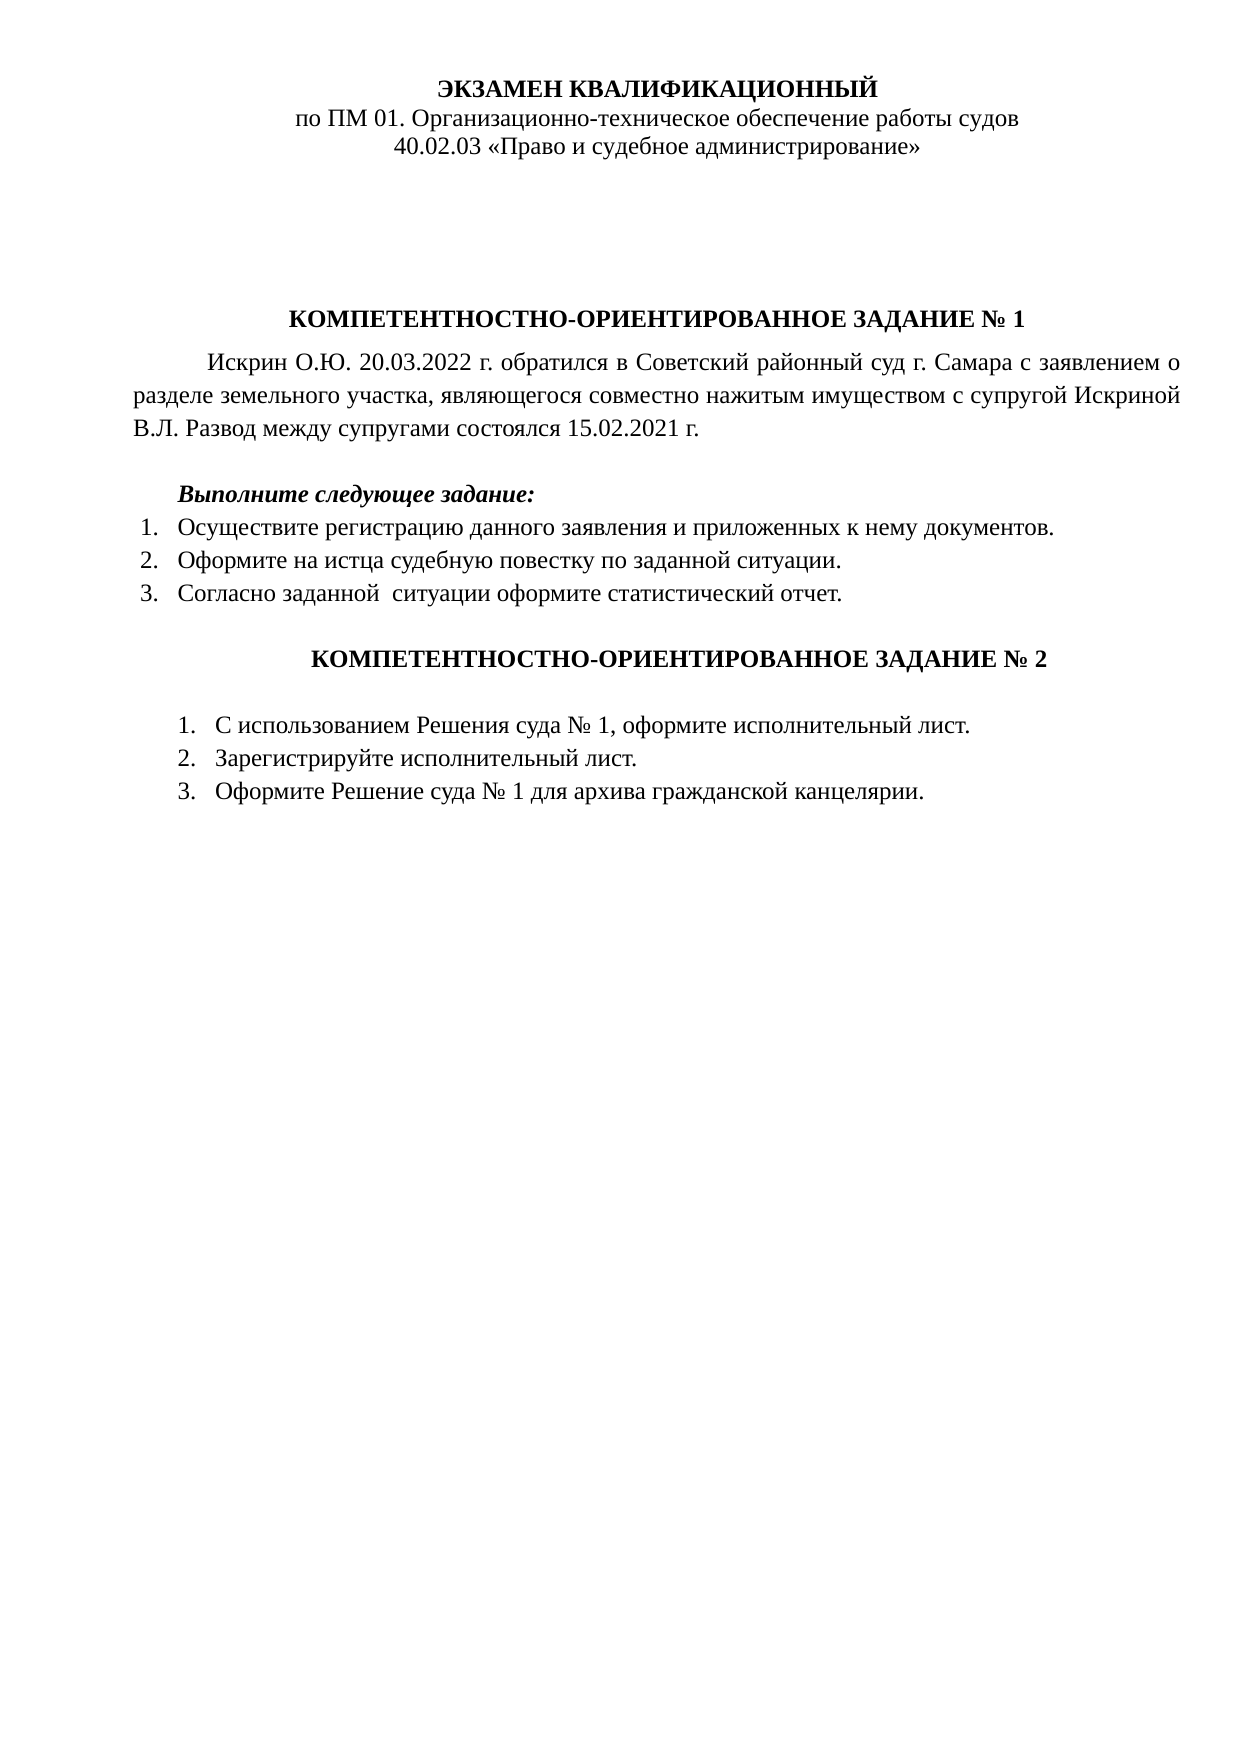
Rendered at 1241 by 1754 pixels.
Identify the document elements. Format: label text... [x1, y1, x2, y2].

list С использованием Решения суда № 1, оформите исполнительный лист. [177, 710, 1181, 739]
text КОМПЕТЕНТНОСТНО-ОРИЕНТИРОВАННОЕ ЗАДАНИЕ № 1 [133, 304, 1181, 333]
list Согласно заданной ситуации оформите статистический отчет. [140, 578, 1181, 607]
text ЭКЗАМЕН КВАЛИФИКАЦИОННЫЙ [133, 74, 1182, 103]
list Оформите Решение суда № 1 для архива гражданской канцелярии. [177, 776, 1181, 805]
list Осуществите регистрацию данного заявления и приложенных к нему документов. [140, 512, 1181, 541]
list КОМПЕТЕНТНОСТНО-ОРИЕНТИРОВАННОЕ ЗАДАНИЕ № 2 [177, 644, 1181, 673]
text 40.02.03 «Право и судебное администрирование» [133, 131, 1181, 160]
list Зарегистрируйте исполнительный лист. [177, 743, 1181, 772]
text Выполните следующее задание: [133, 479, 1181, 508]
text Искрин О.Ю. 20.03.2022 г. обратился в Советский районный суд г. Самара с заявлением о разделе земельного участка, являющегося совместно нажитым имуществом с супругой Искриной В.Л. Развод между супругами состоялся 15.02.2021 г. [133, 347, 1181, 442]
text по ПМ 01. Организационно-техническое обеспечение работы судов [133, 103, 1181, 131]
list Оформите на истца судебную повестку по заданной ситуации. [140, 545, 1181, 574]
